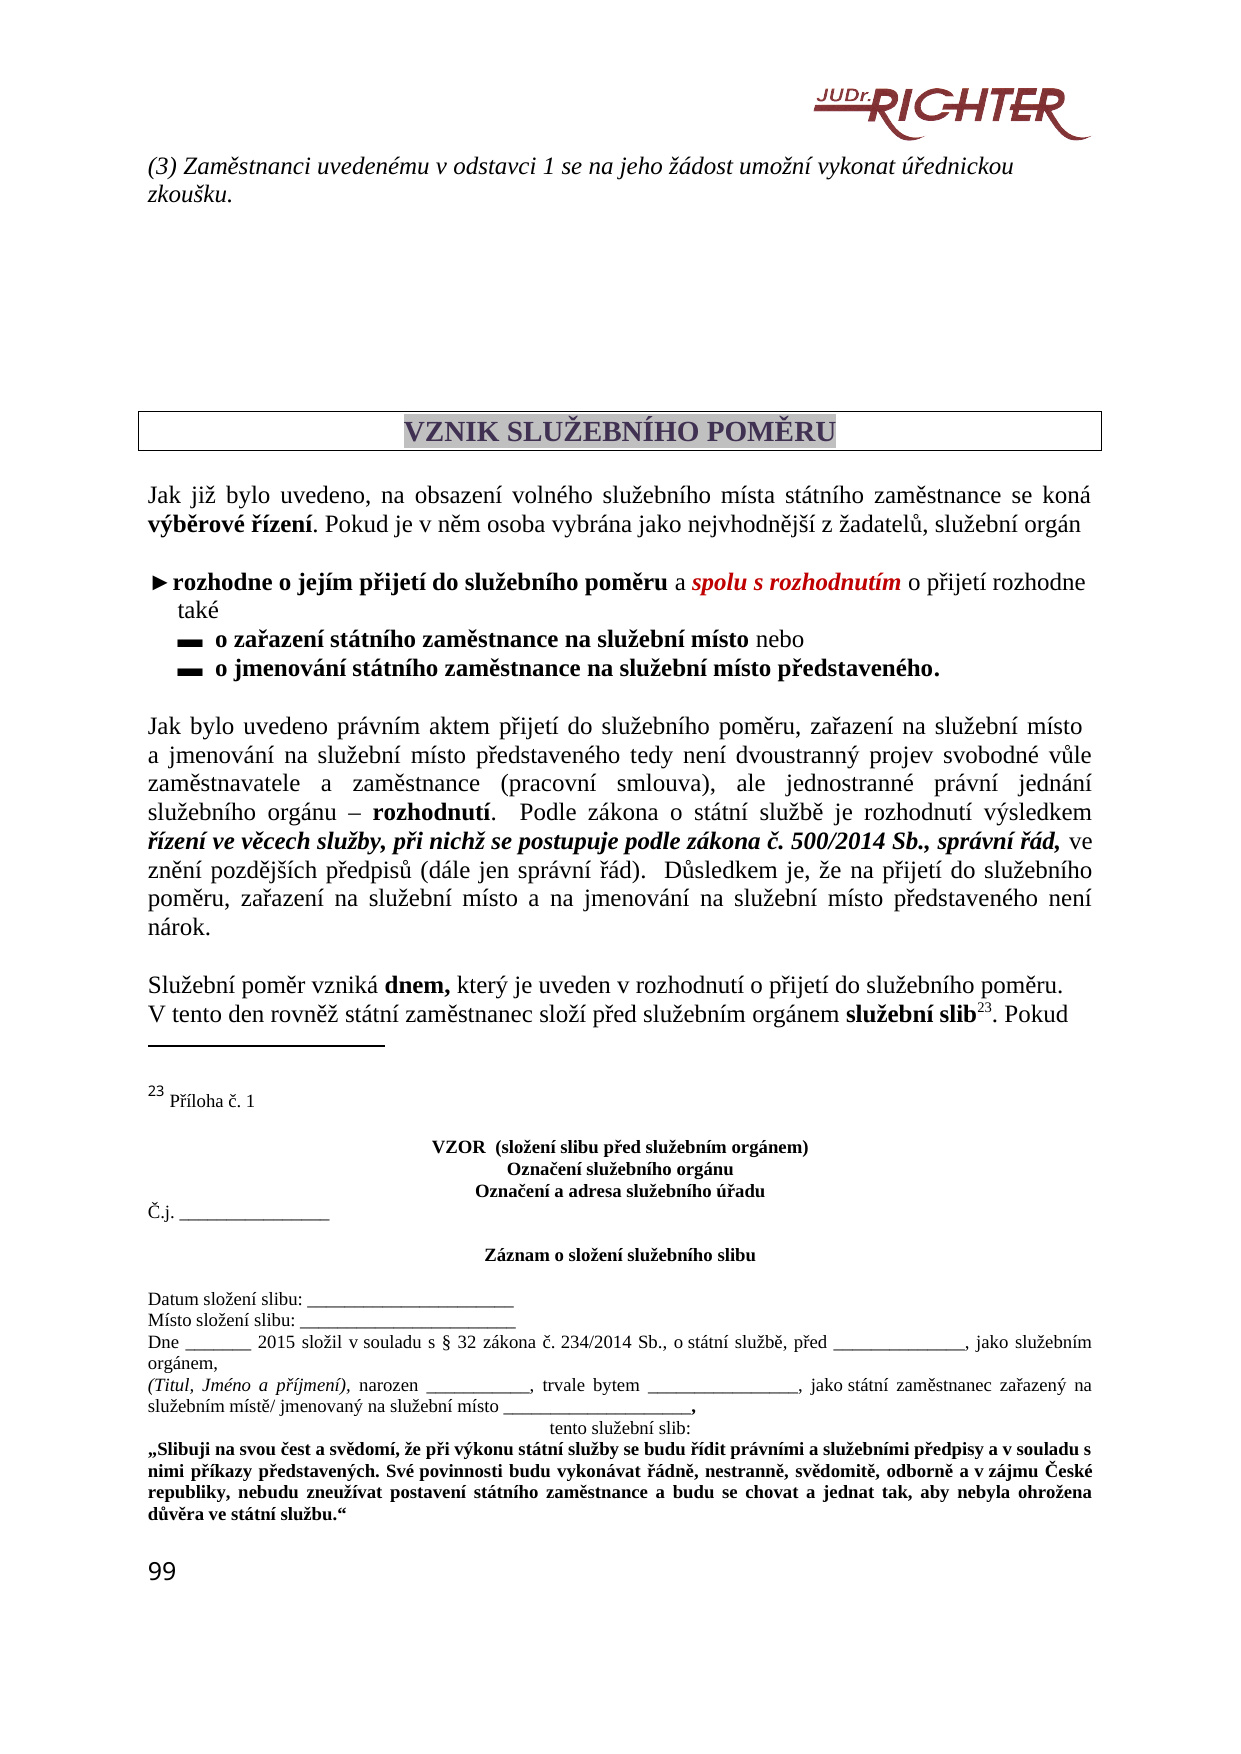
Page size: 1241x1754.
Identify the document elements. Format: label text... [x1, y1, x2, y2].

subtitle ►rozhodne o jejím přijetí do služebního poměru a spolu s rozhodnutím o přijetí rozhodne také ▬ o zařazení státního zaměstnance na služební místo nebo ▬ o jmenování státního zaměstnance na služební místo představeného. [148, 567, 1093, 682]
text (3) Zaměstnanci uvedenému v odstavci 1 se na jeho žádost umožní vykonat úřednickou zkoušku. [148, 151, 1093, 208]
picture [813, 84, 1093, 141]
text Služební poměr vzniká dnem, který je uveden v rozhodnutí o přijetí do služebního poměru. V tento den rovněž státní zaměstnanec složí před služebním orgánem služební slib. Pokud by ovšem složení služebního slibu odmítnul nebo by slib složil s výhradou, služební poměr by byl považován za neexistující od počátku. [148, 970, 1093, 1028]
text Jak bylo uvedeno právním aktem přijetí do služebního poměru, zařazení na služební místo a jmenování na služební místo představeného tedy není dvoustranný projev svobodné vůle zaměstnavatele a zaměstnance (pracovní smlouva), ale jednostranné právní jednání služebního orgánu – rozhodnutí. Podle zákona o státní službě je rozhodnutí výsledkem řízení ve věcech služby, při nichž se postupuje podle zákona č. 500/2014 Sb., správní řád, ve znění pozdějších předpisů (dále jen správní řád). Důsledkem je, že na přijetí do služebního poměru, zařazení na služební místo a na jmenování na služební místo představeného není nárok. [148, 711, 1093, 941]
text VZNIK SLUŽEBNÍHO POMĚRU [139, 412, 1101, 450]
subtitle Jak již bylo uvedeno, na obsazení volného služebního místa státního zaměstnance se koná výběrové řízení. Pokud je v něm osoba vybrána jako nejvhodnější z žadatelů, služební orgán [148, 480, 1093, 538]
